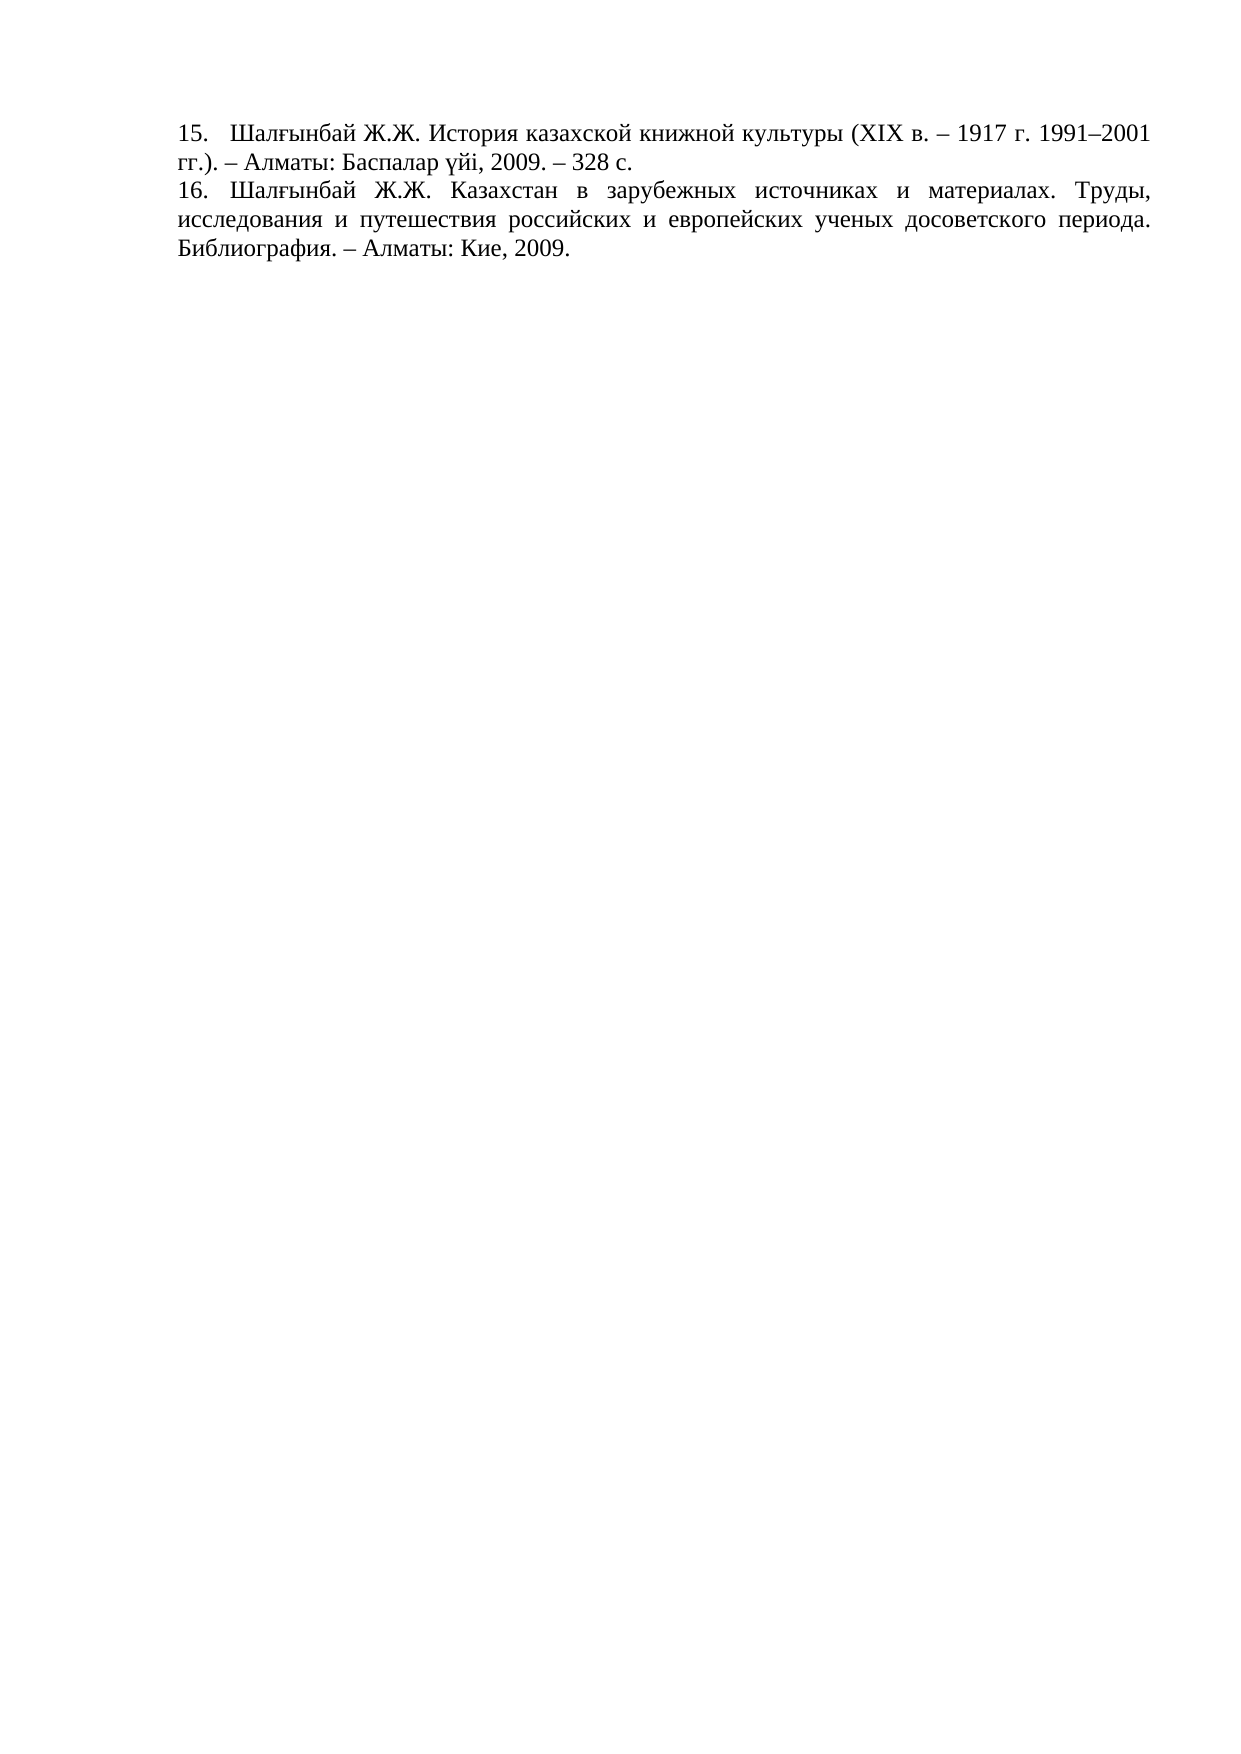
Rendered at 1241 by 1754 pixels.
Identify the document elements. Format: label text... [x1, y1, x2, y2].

list Шалғынбай Ж.Ж. История казахской книжной культуры (ХІХ в. – 1917 г. 1991–2001 гг.). – Алматы: Баспалар үйі, 2009. – 328 с. [177, 118, 1152, 176]
list Шалғынбай Ж.Ж. Казахстан в зарубежных источниках и материалах. Труды, исследования и путешествия российских и европейских ученых досоветского периода. Библиография. – Алматы: Кие, 2009. [177, 176, 1152, 262]
